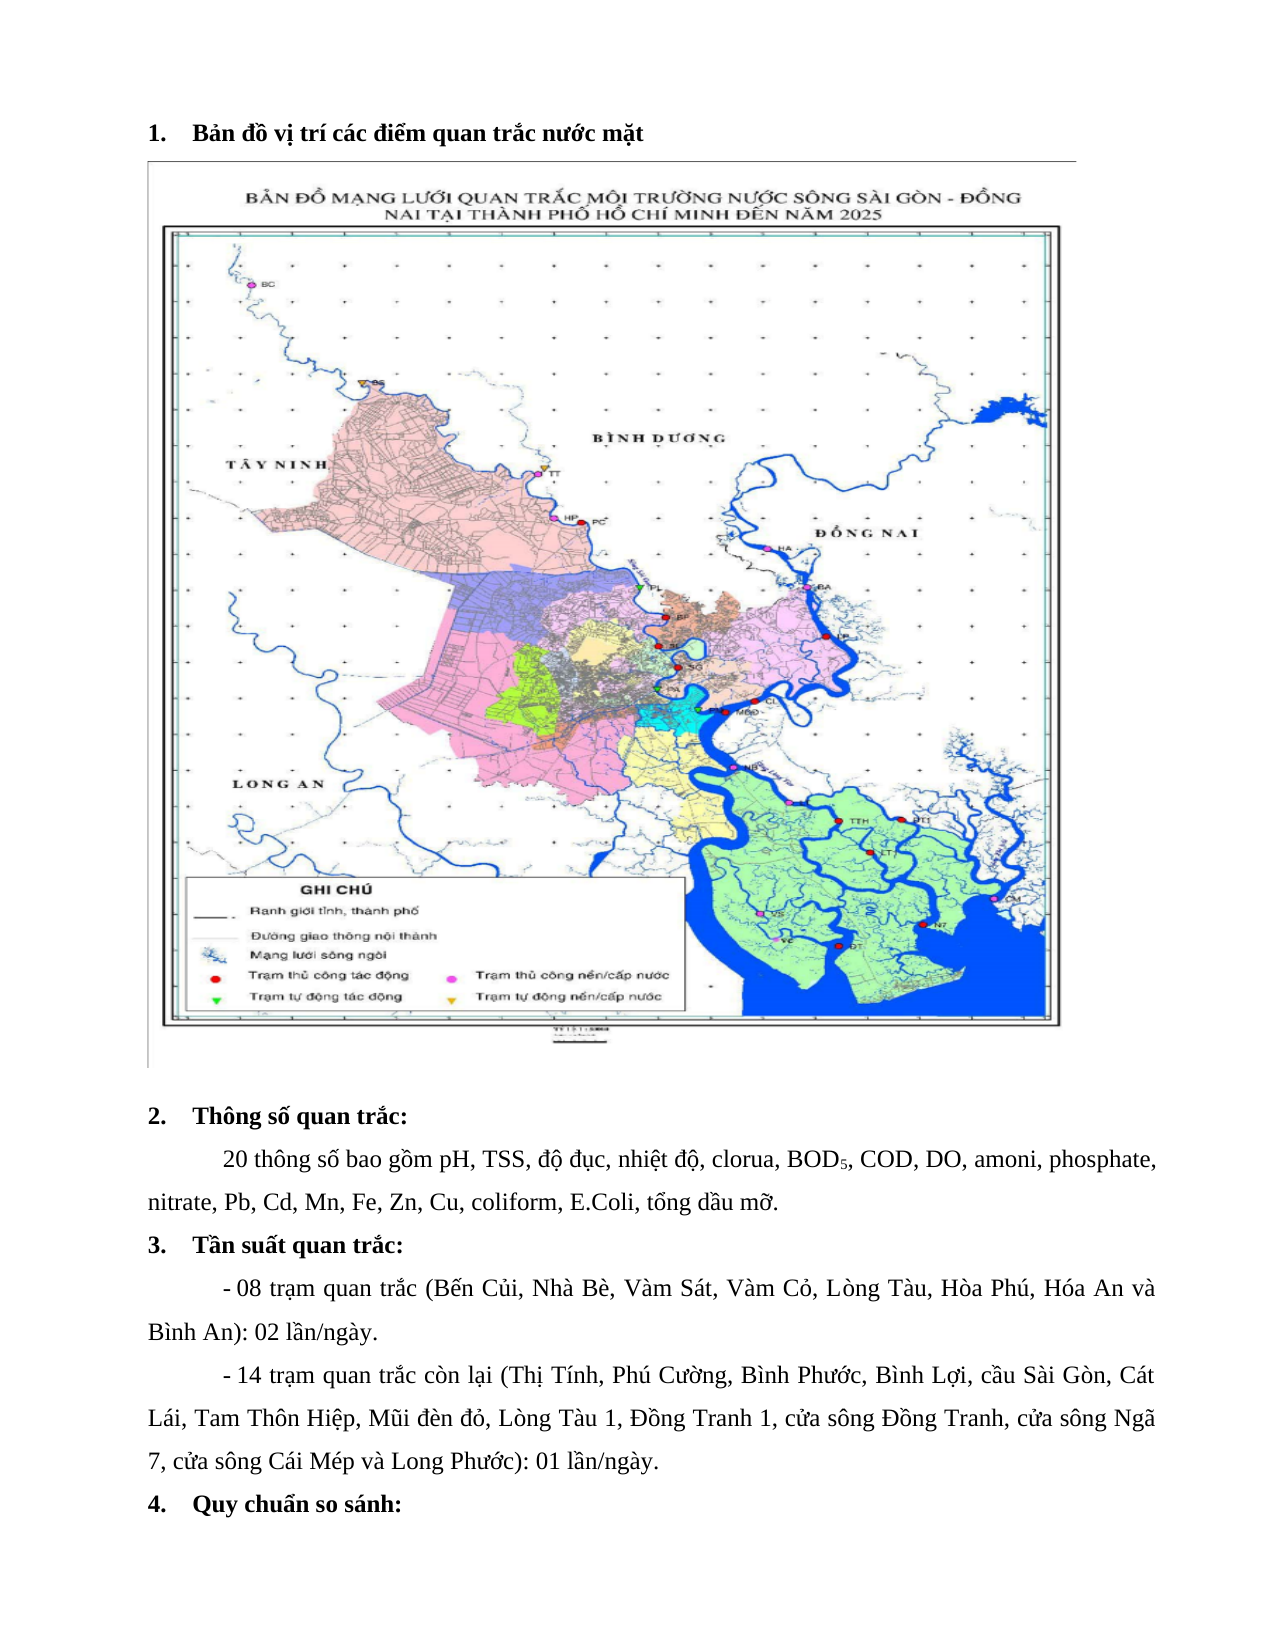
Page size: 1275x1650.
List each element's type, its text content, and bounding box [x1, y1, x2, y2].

list Bản đồ vị trí các điểm quan trắc nước mặt [148, 118, 1157, 147]
list Thông số quan trắc: [148, 1101, 1157, 1130]
list 14 trạm quan trắc còn lại (Thị Tính, Phú Cường, Bình Phước, Bình Lợi, cầu Sài Gòn, Cát Lái, Tam Thôn Hiệp, Mũi đèn đỏ, Lòng Tàu 1, Đồng Tranh 1, cửa sông Đồng Tranh, cửa sông Ngã 7, cửa sông Cái Mép và Long Phước): 01 lần/ngày. [148, 1360, 1157, 1475]
list 08 trạm quan trắc (Bến Củi, Nhà Bè, Vàm Sát, Vàm Cỏ, Lòng Tàu, Hòa Phú, Hóa An và Bình An): 02 lần/ngày. [148, 1273, 1157, 1345]
list Tần suất quan trắc: [148, 1230, 1157, 1259]
list Quy chuẩn so sánh: [148, 1489, 1157, 1518]
picture [147, 161, 1077, 1068]
text 20 thông số bao gồm pH, TSS, độ đục, nhiệt độ, clorua, BOD5, COD, DO, amoni, phosphate, nitrate, Pb, Cd, Mn, Fe, Zn, Cu, coliform, E.Coli, tổng dầu mỡ. [74, 1144, 1157, 1216]
